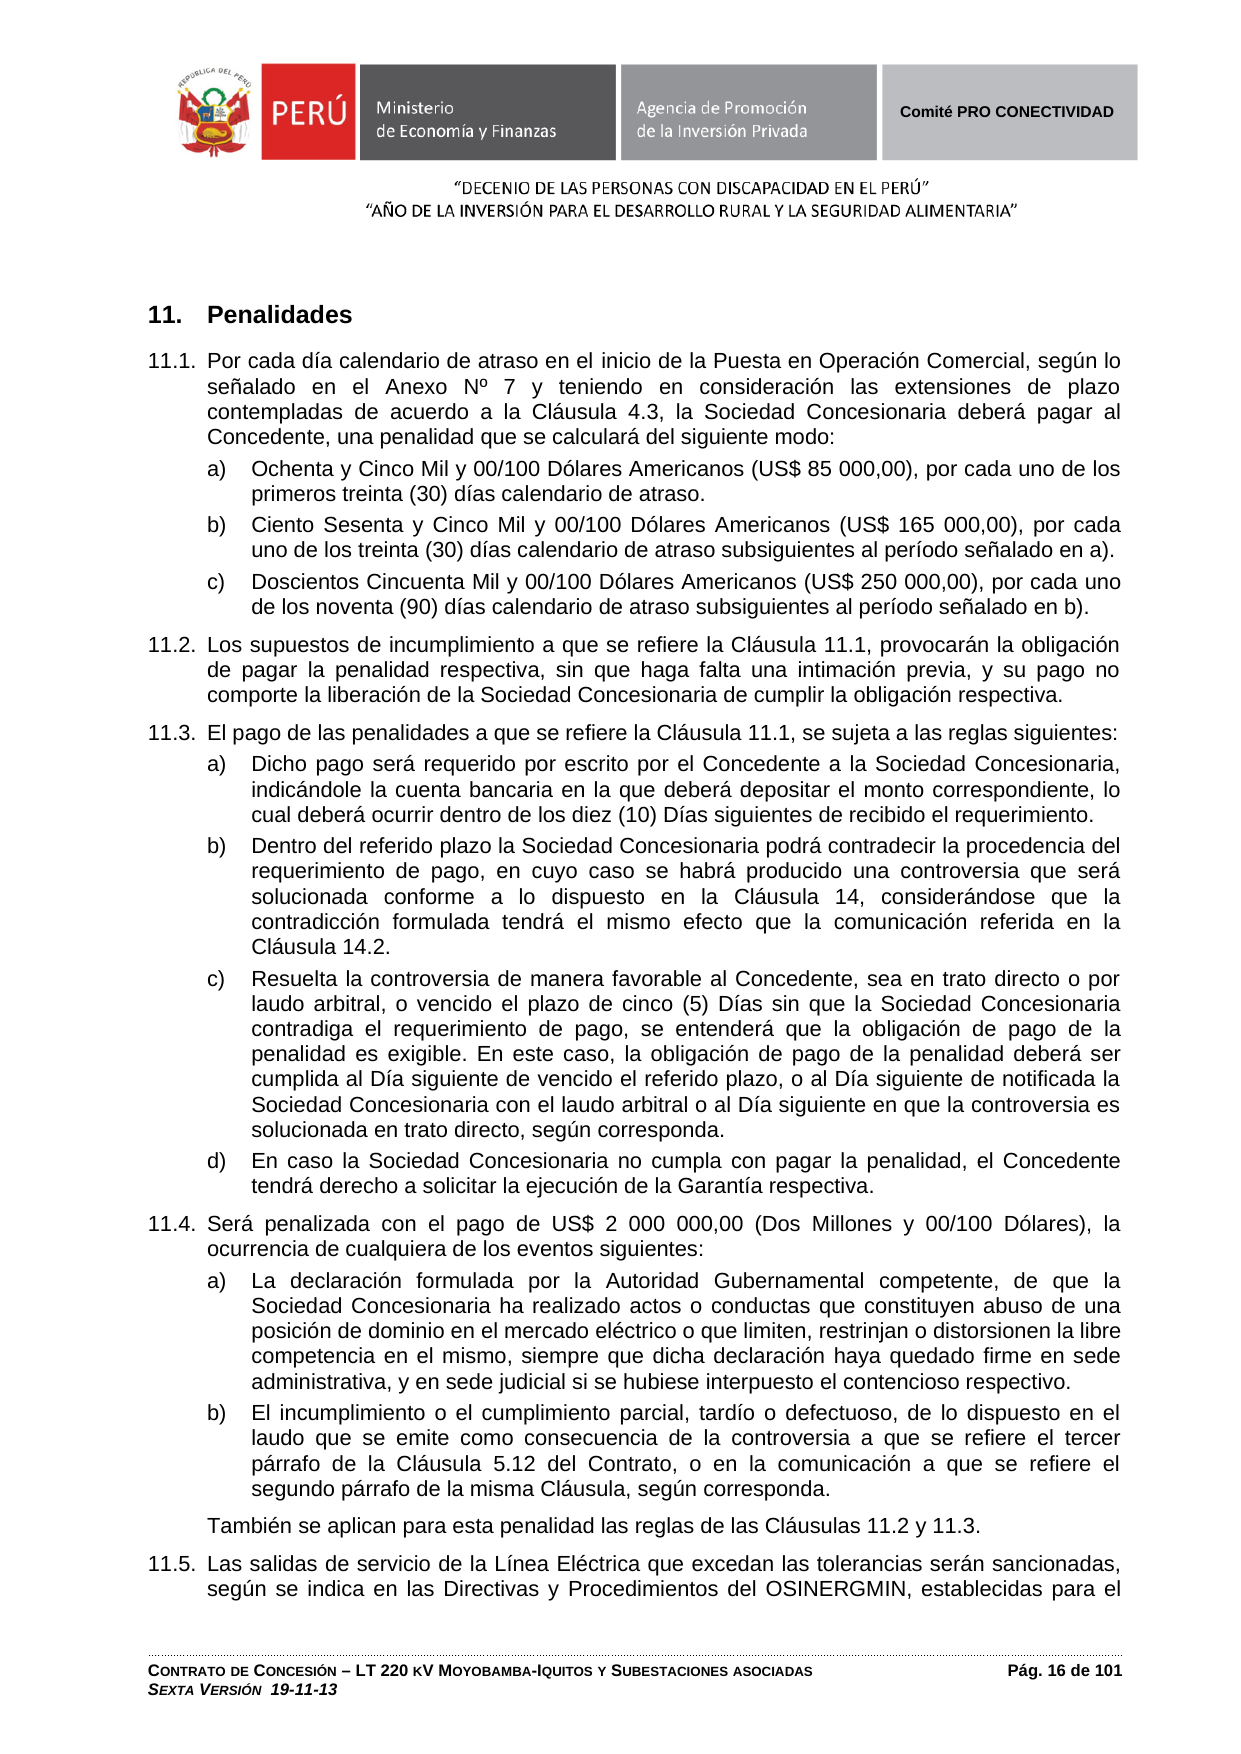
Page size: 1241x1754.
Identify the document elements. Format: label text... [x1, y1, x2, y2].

list Será penalizada con el pago de US$ 2 000 000,00 (Dos Millones y 00/100 Dólares), la ocurrencia de cualquiera de los eventos siguientes: [148, 1211, 1122, 1262]
list Doscientos Cincuenta Mil y 00/100 Dólares Americanos (US$ 250 000,00), por cada uno de los noventa (90) días calendario de atraso subsiguientes al período señalado en b). [207, 569, 1122, 619]
list El incumplimiento o el cumplimiento parcial, tardío o defectuoso, de lo dispuesto en el laudo que se emite como consecuencia de la controversia a que se refiere el tercer párrafo de la Cláusula 5.12 del Contrato, o en la comunicación a que se refiere el segundo párrafo de la misma Cláusula, según corresponda. [207, 1400, 1122, 1501]
list El pago de las penalidades a que se refiere la Cláusula 11.1, se sujeta a las reglas siguientes: [148, 720, 1122, 745]
list Resuelta la controversia de manera favorable al Concedente, sea en trato directo o por laudo arbitral, o vencido el plazo de cinco (5) Días sin que la Sociedad Concesionaria contradiga el requerimiento de pago, se entenderá que la obligación de pago de la penalidad es exigible. En este caso, la obligación de pago de la penalidad deberá ser cumplida al Día siguiente de vencido el referido plazo, o al Día siguiente de notificada la Sociedad Concesionaria con el laudo arbitral o al Día siguiente en que la controversia es solucionada en trato directo, según corresponda. [207, 966, 1122, 1142]
list Por cada día calendario de atraso en el inicio de la Puesta en Operación Comercial, según lo señalado en el Anexo Nº 7 y teniendo en consideración las extensiones de plazo contempladas de acuerdo a la Cláusula 4.3, la Sociedad Concesionaria deberá pagar al Concedente, una penalidad que se calculará del siguiente modo: [148, 348, 1122, 449]
list En caso la Sociedad Concesionaria no cumpla con pagar la penalidad, el Concedente tendrá derecho a solicitar la ejecución de la Garantía respectiva. [207, 1148, 1122, 1199]
text También se aplican para esta penalidad las reglas de las Cláusulas 11.2 y 11.3. [207, 1513, 1122, 1539]
text 11. Penalidades [148, 300, 1122, 329]
list La declaración formulada por la Autoridad Gubernamental competente, de que la Sociedad Concesionaria ha realizado actos o conductas que constituyen abuso de una posición de dominio en el mercado eléctrico o que limiten, restrinjan o distorsionen la libre competencia en el mismo, siempre que dicha declaración haya quedado firme en sede administrativa, y en sede judicial si se hubiese interpuesto el contencioso respectivo. [207, 1268, 1122, 1394]
picture [174, 62, 1138, 220]
list Dentro del referido plazo la Sociedad Concesionaria podrá contradecir la procedencia del requerimiento de pago, en cuyo caso se habrá producido una controversia que será solucionada conforme a lo dispuesto en la Cláusula 14, considerándose que la contradicción formulada tendrá el mismo efecto que la comunicación referida en la Cláusula 14.2. [207, 833, 1122, 959]
list Los supuestos de incumplimiento a que se refiere la Cláusula 11.1, provocarán la obligación de pagar la penalidad respectiva, sin que haga falta una intimación previa, y su pago no comporte la liberación de la Sociedad Concesionaria de cumplir la obligación respectiva. [148, 632, 1122, 707]
list Ochenta y Cinco Mil y 00/100 Dólares Americanos (US$ 85 000,00), por cada uno de los primeros treinta (30) días calendario de atraso. [207, 456, 1122, 506]
list Ciento Sesenta y Cinco Mil y 00/100 Dólares Americanos (US$ 165 000,00), por cada uno de los treinta (30) días calendario de atraso subsiguientes al período señalado en a). [207, 512, 1122, 563]
list Dicho pago será requerido por escrito por el Concedente a la Sociedad Concesionaria, indicándole la cuenta bancaria en la que deberá depositar el monto correspondiente, lo cual deberá ocurrir dentro de los diez (10) Días siguientes de recibido el requerimiento. [207, 751, 1122, 827]
